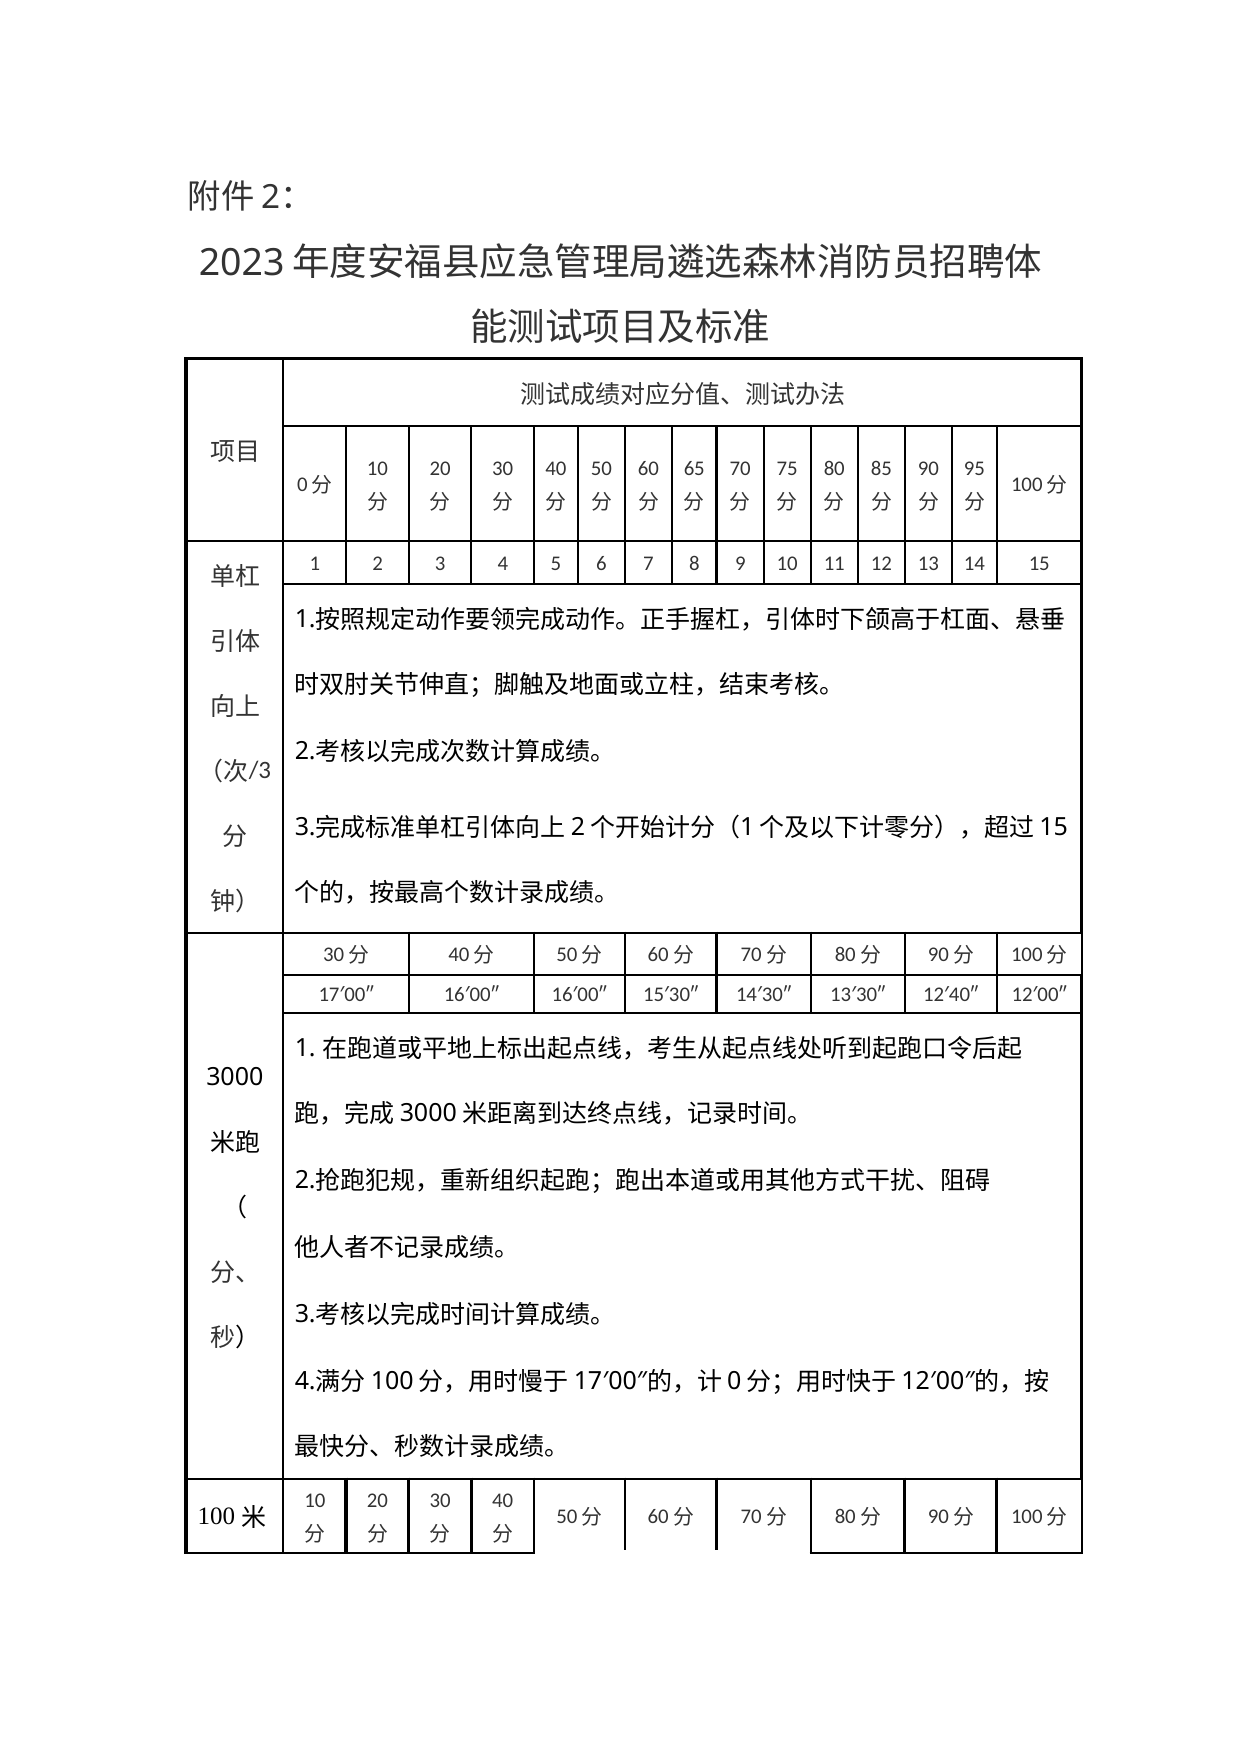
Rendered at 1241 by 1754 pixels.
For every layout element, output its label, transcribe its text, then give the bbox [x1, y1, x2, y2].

table_cell 2 [347, 542, 408, 583]
table_cell 95分 [953, 427, 996, 539]
table_cell 9 [718, 542, 763, 583]
table_cell 50分 [535, 1480, 624, 1552]
table_cell 30分 [472, 427, 533, 539]
table_cell 0分 [284, 427, 345, 539]
table_cell 12′00″ [998, 976, 1080, 1012]
table_cell 60分 [626, 934, 715, 974]
table_header 项目 [188, 360, 282, 539]
table_cell 20分 [410, 427, 470, 539]
table_cell 90分 [906, 427, 951, 539]
table_cell 20分 [348, 1480, 407, 1552]
text 2023年度安福县应急管理局遴选森林消防员招聘体能测试项目及标准 [187, 227, 1053, 357]
table_cell 70分 [718, 934, 810, 974]
table_cell 10分 [347, 427, 408, 539]
table_cell 1.按照规定动作要领完成动作。正手握杠，引体时下颌高于杠面、悬垂时双肘关节伸直；脚触及地面或立柱，结束考核。 [284, 585, 1080, 715]
table_cell 40分 [473, 1480, 533, 1552]
table_cell 15′30″ [626, 976, 715, 1012]
table_cell 3000米跑（分、秒） [188, 934, 282, 1477]
table_cell 50分 [579, 427, 624, 539]
table_cell 13′30″ [812, 976, 904, 1012]
table_cell 单杠引体向上（次/3分钟） [188, 542, 282, 932]
table_cell 85分 [859, 427, 904, 539]
table_cell 11 [812, 542, 857, 583]
table_cell 4 [472, 542, 533, 583]
table_cell 80分 [812, 934, 904, 974]
table_cell 6 [579, 542, 624, 583]
table_cell 90分 [906, 1480, 995, 1552]
table_cell 1 [284, 542, 345, 583]
table_cell 80分 [812, 427, 857, 539]
table_cell 12 [859, 542, 904, 583]
table_cell 12′40″ [906, 976, 996, 1012]
table_cell 30分 [410, 1480, 470, 1552]
table_cell 14 [953, 542, 996, 583]
table_cell 65分 [673, 427, 715, 539]
table_cell 40分 [535, 427, 577, 539]
table_header 测试成绩对应分值、测试办法 [284, 360, 1080, 425]
table_cell 60分 [626, 427, 671, 539]
table_cell 10 [765, 542, 810, 583]
table_cell 75分 [765, 427, 810, 539]
table_cell 70分 [718, 427, 763, 539]
table_cell 7 [626, 542, 671, 583]
table_cell 70分 [716, 1480, 810, 1552]
table_cell 50分 [535, 934, 624, 974]
table_cell 30分 [284, 934, 408, 974]
table_cell 5 [535, 542, 577, 583]
table_cell 4.满分100分，用时慢于17′00″的，计0分；用时快于12′00″的，按最快分、秒数计录成绩。 [284, 1345, 1080, 1477]
table_cell 80分 [812, 1480, 903, 1552]
table_cell 3 [410, 542, 470, 583]
table_cell 3.完成标准单杠引体向上2个开始计分（1个及以下计零分），超过15个的，按最高个数计录成绩。 [284, 783, 1080, 932]
table_cell 16′00″ [535, 976, 624, 1012]
table_cell 3.考核以完成时间计算成绩。 [284, 1278, 1080, 1345]
table_cell 2.抢跑犯规，重新组织起跑；跑出本道或用其他方式干扰、阻碍 [284, 1144, 1080, 1211]
table_cell 14′30″ [718, 976, 810, 1012]
table_cell 17′00″ [284, 976, 408, 1012]
table_cell 100分 [998, 1480, 1081, 1552]
table_cell 他人者不记录成绩。 [284, 1211, 1080, 1278]
table_cell 100分 [998, 934, 1081, 974]
table_cell 2.考核以完成次数计算成绩。 [284, 715, 1080, 782]
table_cell 100分 [998, 427, 1080, 539]
table_cell 8 [673, 542, 715, 583]
table_cell 10分 [284, 1480, 344, 1552]
table_cell 60分 [625, 1480, 716, 1552]
table_cell 1. 在跑道或平地上标出起点线，考生从起点线处听到起跑口令后起跑，完成3000米距离到达终点线，记录时间。 [284, 1014, 1080, 1144]
table_cell 100 米跑（秒） [188, 1480, 282, 1552]
table_cell 15 [998, 542, 1080, 583]
table_cell 40分 [410, 934, 533, 974]
table_cell 13 [906, 542, 951, 583]
text 附件2： [187, 162, 1053, 227]
table_cell 16′00″ [410, 976, 533, 1012]
table_cell 90分 [906, 934, 996, 974]
